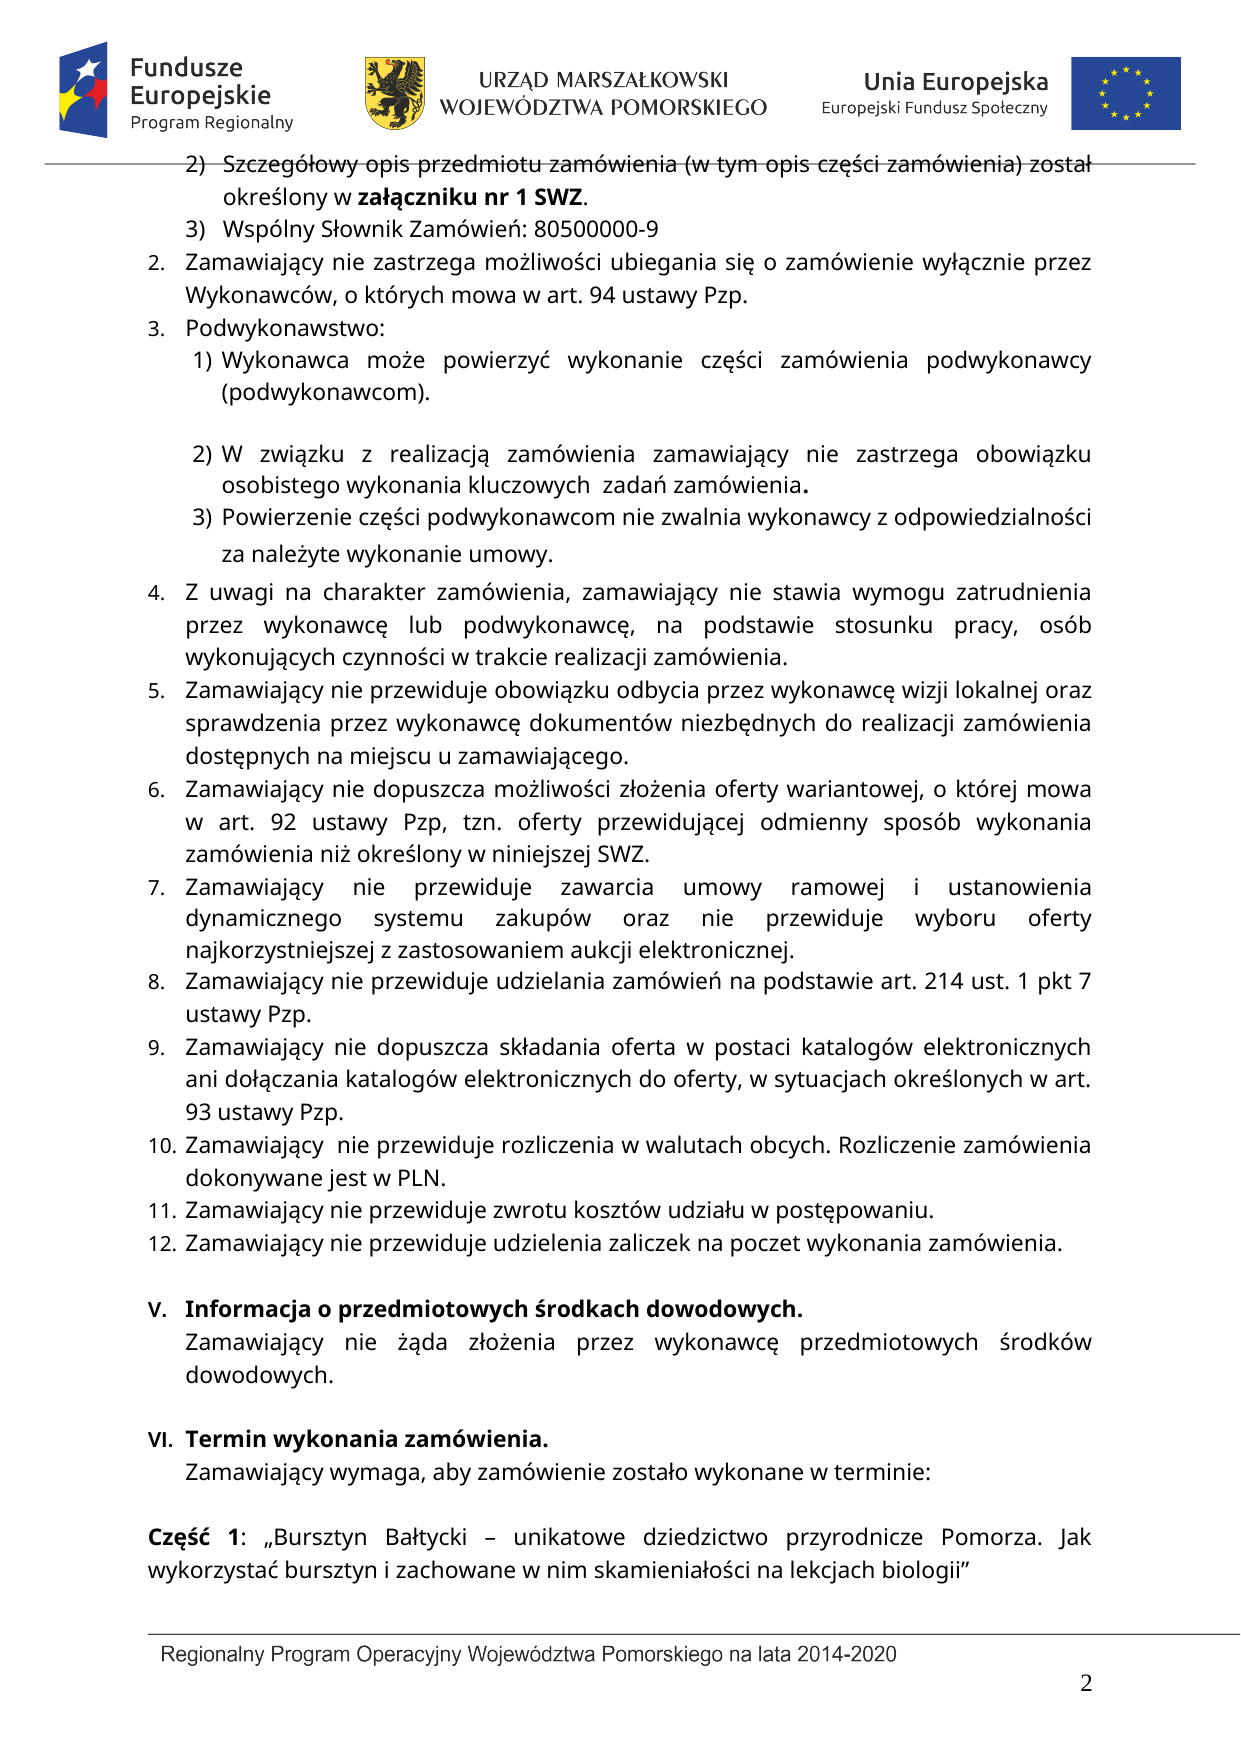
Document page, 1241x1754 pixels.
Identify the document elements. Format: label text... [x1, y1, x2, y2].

list Zamawiający nie dopuszcza składania oferta w postaci katalogów elektronicznych ani dołączania katalogów elektronicznych do oferty, w sytuacjach określonych w art. 93 ustawy Pzp. [148, 1030, 1093, 1127]
list Zamawiający nie dopuszcza możliwości złożenia oferty wariantowej, o której mowa w art. 92 ustawy Pzp, tzn. oferty przewidującej odmienny sposób wykonania zamówienia niż określony w niniejszej SWZ. [148, 773, 1093, 869]
list Zamawiający nie przewiduje udzielenia zaliczek na poczet wykonania zamówienia. [148, 1227, 1093, 1258]
list Termin wykonania zamówienia. [148, 1423, 1093, 1454]
list Informacja o przedmiotowych środkach dowodowych. [148, 1293, 1093, 1324]
list Podwykonawstwo: [148, 312, 1093, 343]
list Zamawiający nie przewiduje obowiązku odbycia przez wykonawcę wizji lokalnej oraz sprawdzenia przez wykonawcę dokumentów niezbędnych do realizacji zamówienia dostępnych na miejscu u zamawiającego. [148, 674, 1093, 771]
text Zamawiający wymaga, aby zamówienie zostało wykonane w terminie: [185, 1455, 1093, 1487]
list Powierzenie części podwykonawcom nie zwalnia wykonawcy z odpowiedzialności za należyte wykonanie umowy. [192, 501, 1093, 569]
list Zamawiający nie przewiduje zwrotu kosztów udziału w postępowaniu. [148, 1194, 1093, 1226]
text Zamawiający nie żąda złożenia przez wykonawcę przedmiotowych środków dowodowych. [185, 1326, 1093, 1390]
list Zamawiający nie zastrzega możliwości ubiegania się o zamówienie wyłącznie przez Wykonawców, o których mowa w art. 94 ustawy Pzp. [148, 246, 1093, 310]
picture [44, 41, 1196, 165]
list Szczegółowy opis przedmiotu zamówienia (w tym opis części zamówienia) został określony w załączniku nr 1 SWZ. [185, 148, 1093, 212]
list W związku z realizacją zamówienia zamawiający nie zastrzega obowiązku osobistego wykonania kluczowych zadań zamówienia. [192, 438, 1093, 501]
list Wykonawca może powierzyć wykonanie części zamówienia podwykonawcy (podwykonawcom). [192, 344, 1093, 407]
list Zamawiający nie przewiduje udzielania zamówień na podstawie art. 214 ust. 1 pkt 7 ustawy Pzp. [148, 965, 1093, 1029]
list Wspólny Słownik Zamówień: 80500000-9 [185, 213, 1093, 244]
text Część 1: „Bursztyn Bałtycki – unikatowe dziedzictwo przyrodnicze Pomorza. Jak wykorzystać bursztyn i zachowane w nim skamieniałości na lekcjach biologii” [148, 1521, 1093, 1585]
list Zamawiający nie przewiduje rozliczenia w walutach obcych. Rozliczenie zamówienia dokonywane jest w PLN. [148, 1129, 1093, 1193]
list Z uwagi na charakter zamówienia, zamawiający nie stawia wymogu zatrudnienia przez wykonawcę lub podwykonawcę, na podstawie stosunku pracy, osób wykonujących czynności w trakcie realizacji zamówienia. [148, 576, 1093, 673]
picture [147, 1633, 1241, 1666]
list Zamawiający nie przewiduje zawarcia umowy ramowej i ustanowienia dynamicznego systemu zakupów oraz nie przewiduje wyboru oferty najkorzystniejszej z zastosowaniem aukcji elektronicznej. [148, 871, 1093, 965]
